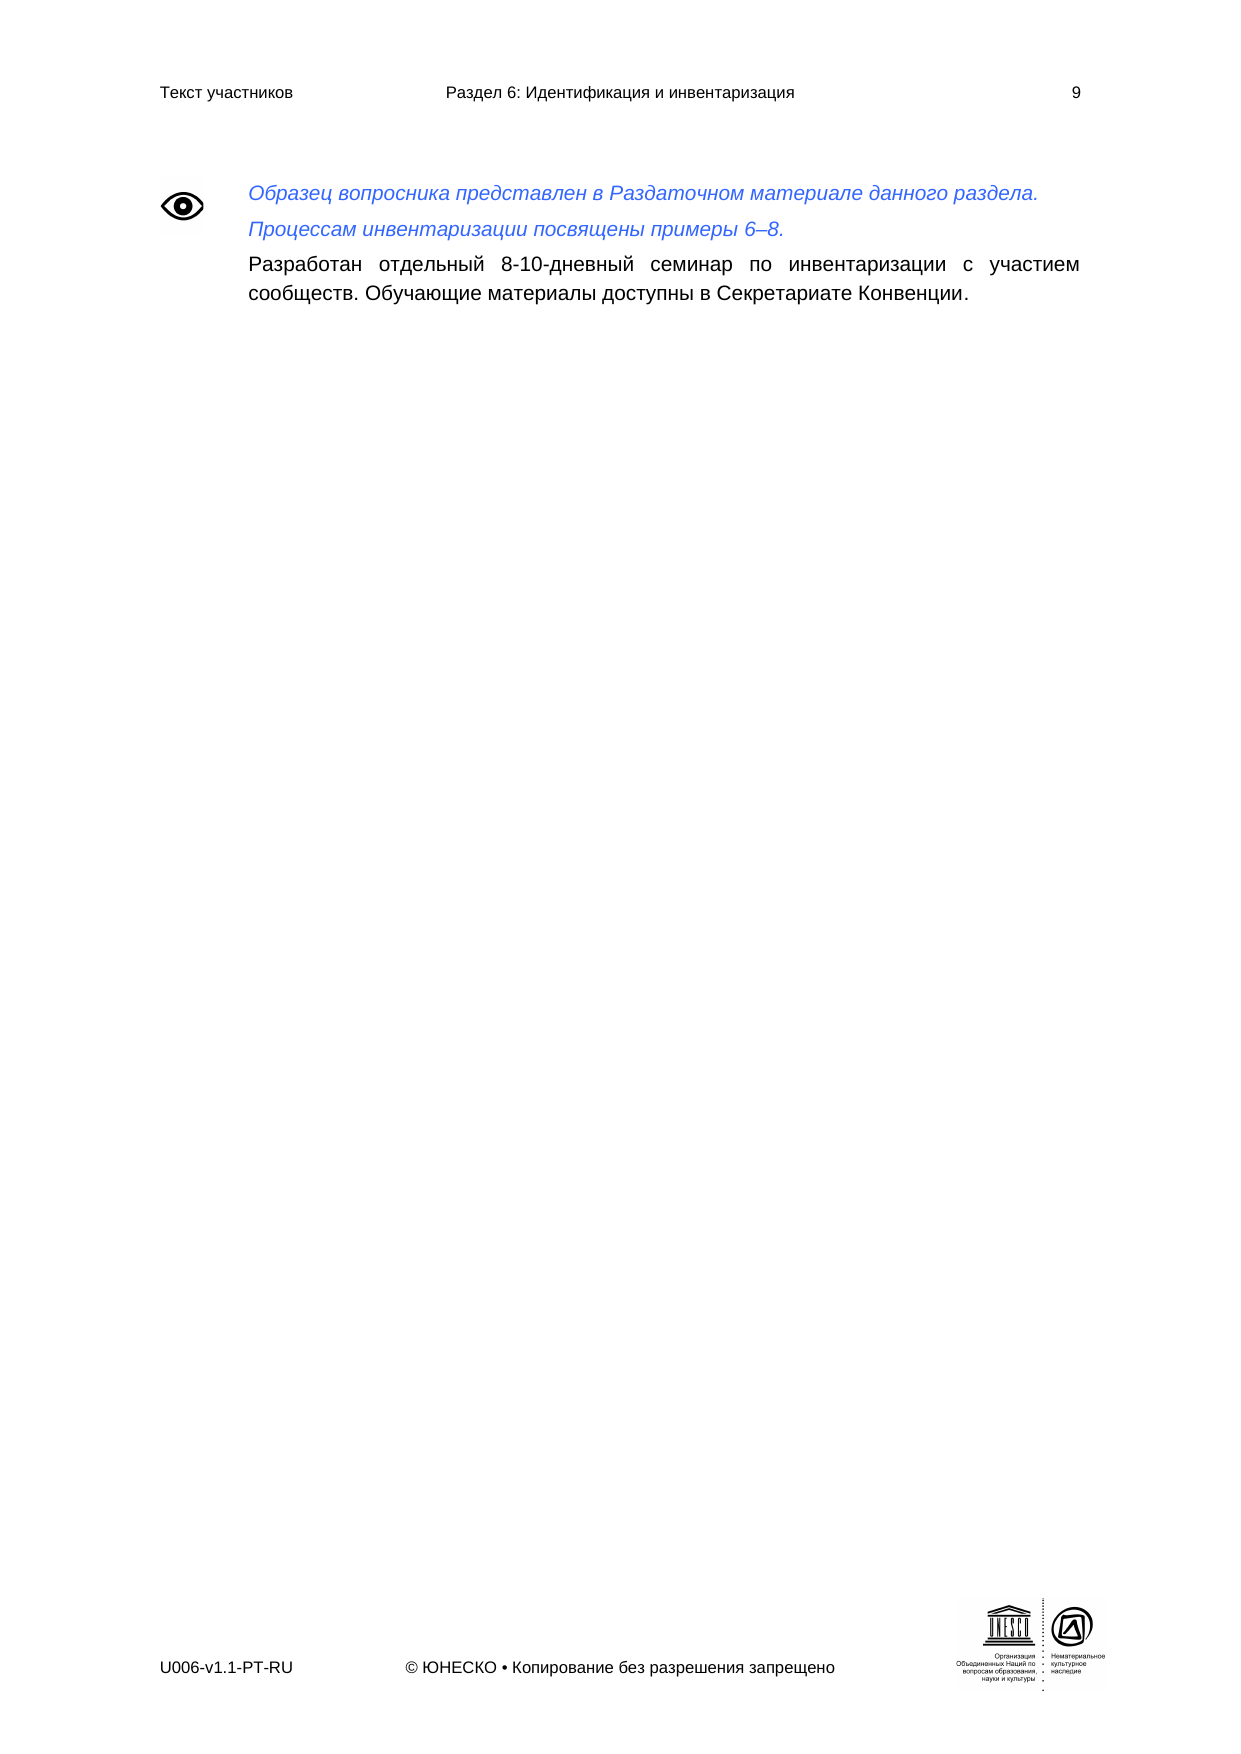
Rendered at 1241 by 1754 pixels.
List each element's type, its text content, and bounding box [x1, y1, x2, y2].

picture [159, 177, 204, 234]
text Процессам инвентаризации посвящены примеры 6–8. [248, 213, 1081, 242]
text Разработан отдельный 8-10-дневный семинар по инвентаризации с участием сообществ. Обучающие материалы доступны в Секретариате Конвенции. [248, 248, 1081, 306]
picture [956, 1598, 1107, 1691]
text Образец вопросника представлен в Раздаточном материале данного раздела. [248, 177, 1081, 206]
